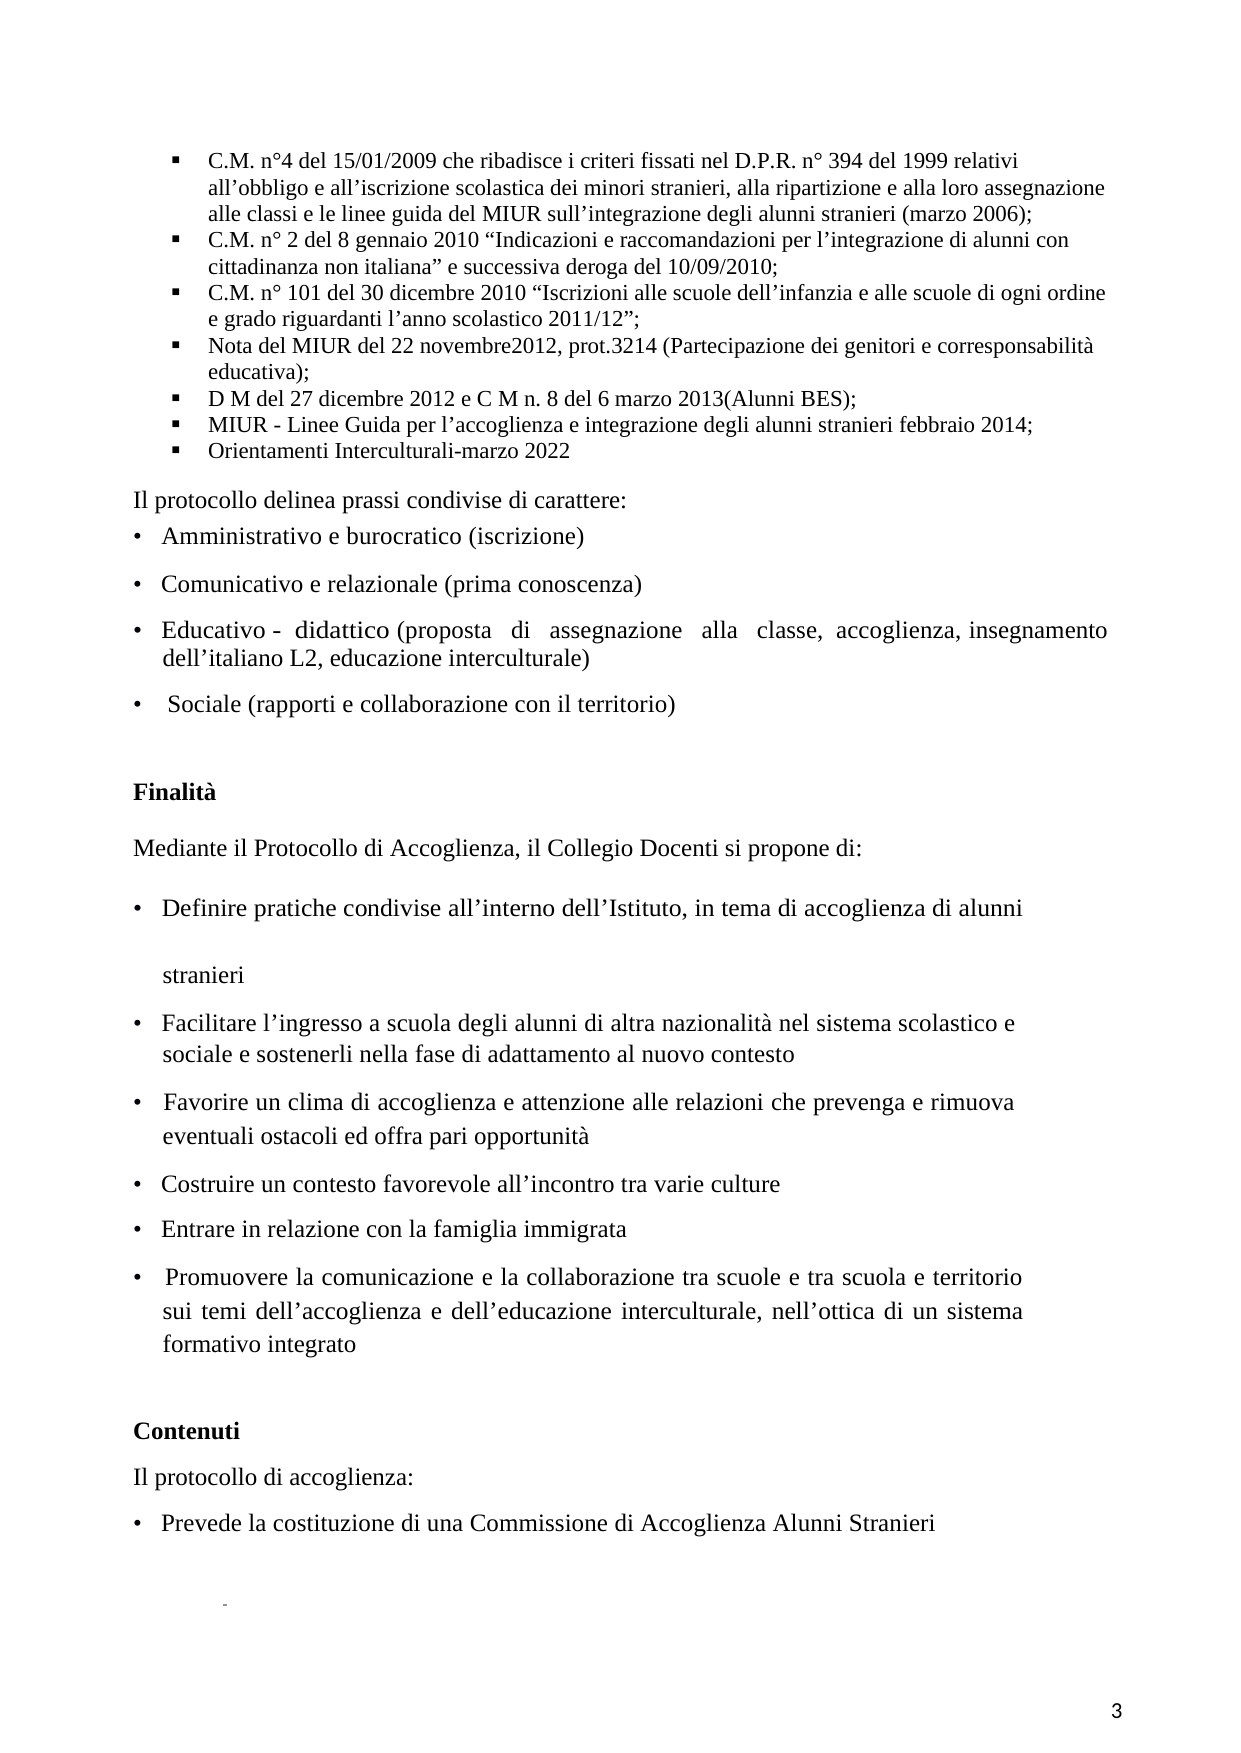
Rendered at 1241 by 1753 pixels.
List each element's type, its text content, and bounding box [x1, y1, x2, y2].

text • Educativo - didattico (proposta di assegnazione alla classe, accoglienza, insegnamento dell’italiano L2, educazione interculturale) [133, 615, 1122, 673]
text • Prevede la costituzione di una Commissione di Accoglienza Alunni Stranieri [133, 1508, 1122, 1537]
text Mediante il Protocollo di Accoglienza, il Collegio Docenti si propone di: [133, 833, 1122, 862]
text • Entrare in relazione con la famiglia immigrata [133, 1215, 1122, 1244]
list D M del 27 dicembre 2012 e C M n. 8 del 6 marzo 2013(Alunni BES); [170, 385, 1122, 411]
text Finalità [133, 777, 1122, 806]
list MIUR - Linee Guida per l’accoglienza e integrazione degli alunni stranieri febbraio 2014; [170, 411, 1122, 438]
text • Facilitare l’ingresso a scuola degli alunni di altra nazionalità nel sistema scolastico e sociale e sostenerli nella fase di adattamento al nuovo contesto [133, 1007, 1024, 1069]
text • Amministrativo e burocratico (iscrizione) [133, 521, 1122, 550]
text Il protocollo di accoglienza: [133, 1463, 1122, 1491]
text • Favorire un clima di accoglienza e attenzione alle relazioni che prevenga e rimuova eventuali ostacoli ed offra pari opportunità [133, 1084, 1024, 1151]
list Nota del MIUR del 22 novembre2012, prot.3214 (Partecipazione dei genitori e corresponsabilità educativa); [170, 332, 1122, 385]
list C.M. n° 2 del 8 gennaio 2010 “Indicazioni e raccomandazioni per l’integrazione di alunni con cittadinanza non italiana” e successiva deroga del 10/09/2010; [170, 227, 1122, 279]
text • Promuovere la comunicazione e la collaborazione tra scuole e tra scuola e territorio sui temi dell’accoglienza e dell’educazione interculturale, nell’ottica di un sistema formativo integrato [133, 1259, 1025, 1359]
list Orientamenti Interculturali-marzo 2022 [170, 438, 1122, 464]
text Il protocollo delinea prassi condivise di carattere: [133, 489, 1122, 514]
text • Comunicativo e relazionale (prima conoscenza) [133, 569, 1122, 598]
list C.M. n° 101 del 30 dicembre 2010 “Iscrizioni alle scuole dell’infanzia e alle scuole di ogni ordine e grado riguardanti l’anno scolastico 2011/12”; [170, 279, 1122, 332]
text • Definire pratiche condivise all’interno dell’Istituto, in tema di accoglienza di alunni stranieri [133, 890, 1024, 990]
text • Costruire un contesto favorevole all’incontro tra varie culture [133, 1169, 1122, 1198]
text • Sociale (rapporti e collaborazione con il territorio) [133, 690, 1122, 718]
list C.M. n°4 del 15/01/2009 che ribadisce i criteri fissati nel D.P.R. n° 394 del 1999 relativi all’obbligo e all’iscrizione scolastica dei minori stranieri, alla ripartizione e alla loro assegnazione alle classi e le linee guida del MIUR sull’integrazione degli alunni stranieri (marzo 2006); [170, 148, 1122, 227]
text Contenuti [133, 1417, 1122, 1446]
